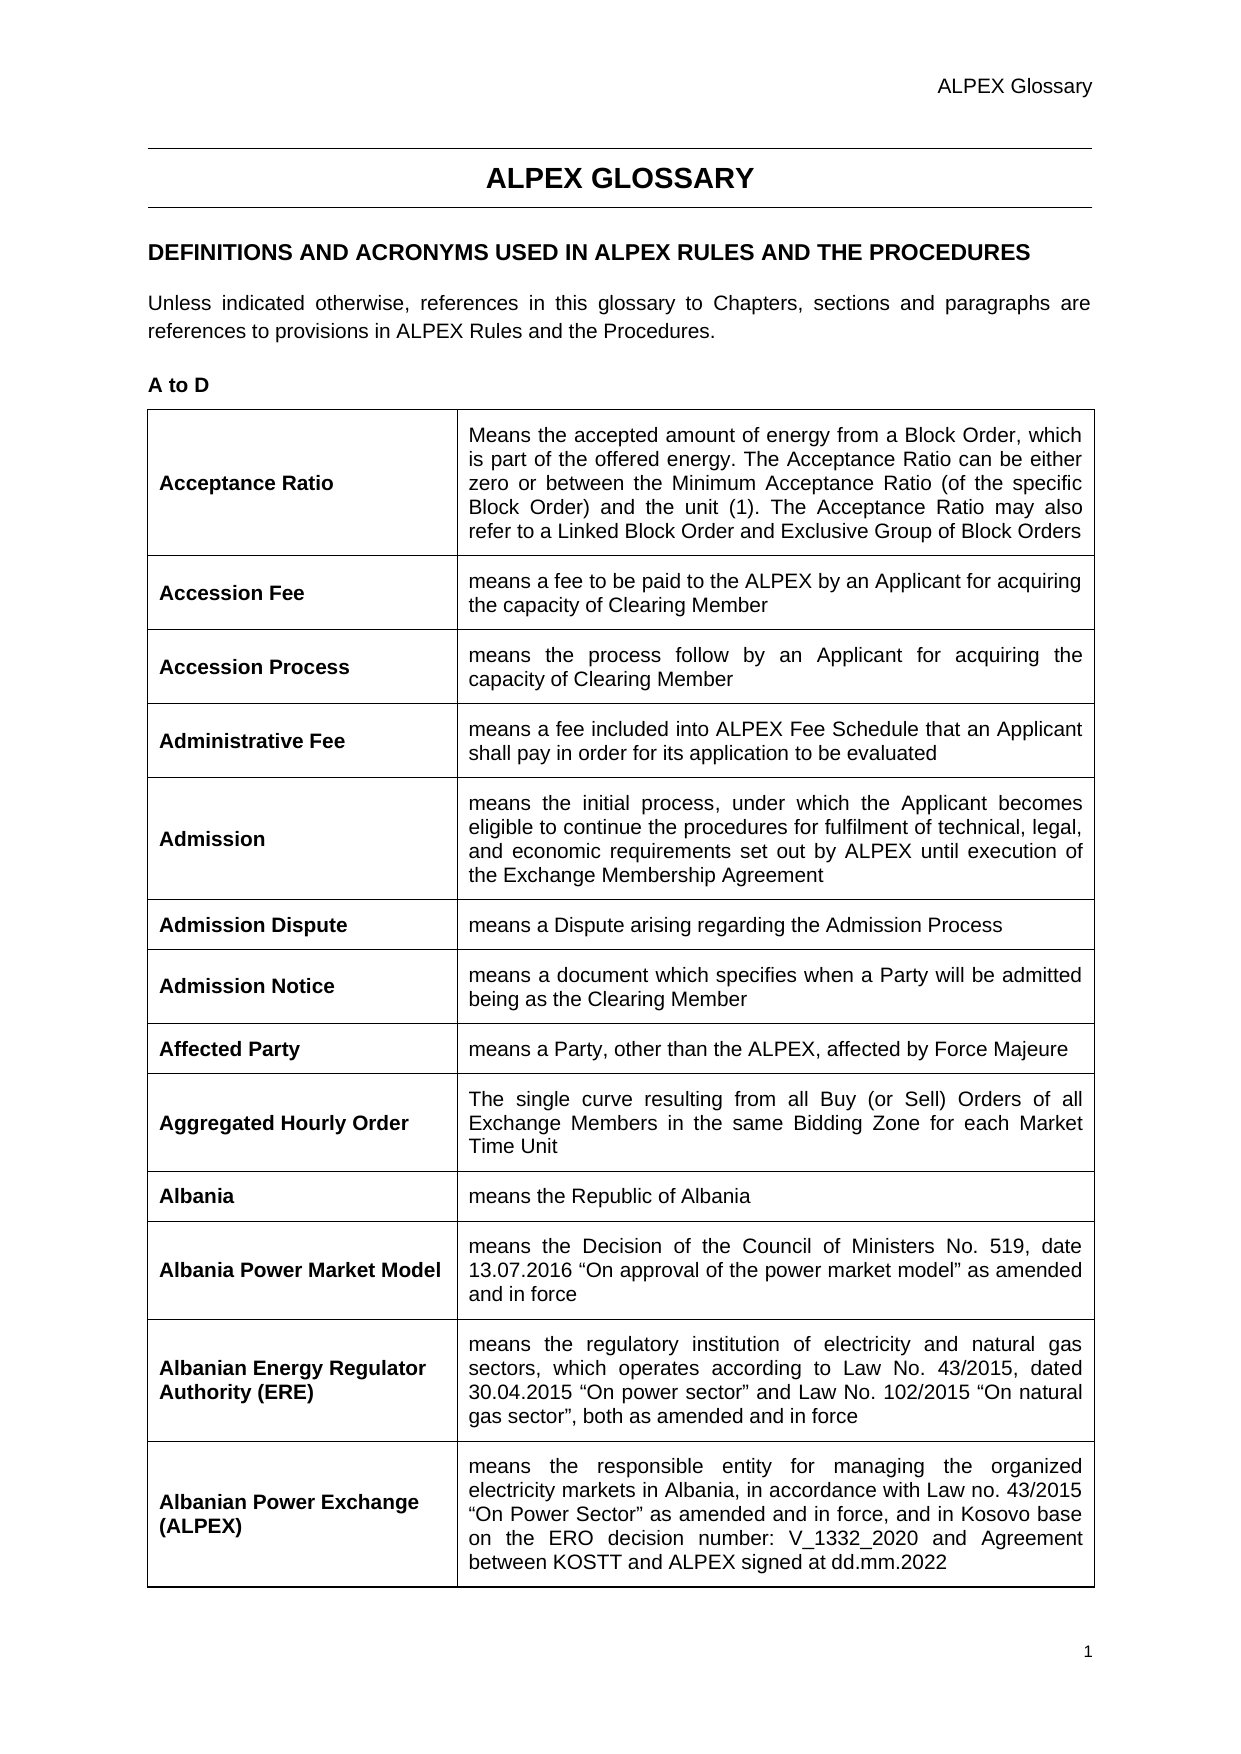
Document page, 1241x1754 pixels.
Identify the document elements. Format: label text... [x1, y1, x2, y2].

table_cell means the responsible entity for managing the organized electricity markets in Albania, in accordance with Law no. 43/2015 “On Power Sector” as amended and in force, and in Kosovo base on the ERO decision number: V_1332_2020 and Agreement between KOSTT and ALPEX signed at dd.mm.2022 [458, 1442, 1094, 1586]
table_cell means a Dispute arising regarding the Admission Process [458, 900, 1094, 949]
table_cell Albanian Power Exchange (ALPEX) [148, 1442, 457, 1586]
table_cell means a fee to be paid to the ALPEX by an Applicant for acquiring the capacity of Clearing Member [458, 556, 1094, 629]
table_cell means the initial process, under which the Applicant becomes eligible to continue the procedures for fulfilment of technical, legal, and economic requirements set out by ALPEX until execution of the Exchange Membership Agreement [458, 778, 1094, 899]
table_cell Aggregated Hourly Order [148, 1074, 457, 1171]
table_cell means the Republic of Albania [458, 1172, 1094, 1221]
table_header Acceptance Ratio [148, 410, 457, 555]
table_cell Admission Notice [148, 950, 457, 1023]
table_cell Admission Dispute [148, 900, 457, 949]
table_cell means the regulatory institution of electricity and natural gas sectors, which operates according to Law No. 43/2015, dated 30.04.2015 “On power sector” and Law No. 102/2015 “On natural gas sector”, both as amended and in force [458, 1320, 1094, 1441]
table_cell Albania Power Market Model [148, 1222, 457, 1319]
table_header Means the accepted amount of energy from a Block Order, which is part of the offered energy. The Acceptance Ratio can be either zero or between the Minimum Acceptance Ratio (of the specific Block Order) and the unit (1). The Acceptance Ratio may also refer to a Linked Block Order and Exclusive Group of Block Orders [458, 410, 1094, 555]
table_cell means a fee included into ALPEX Fee Schedule that an Applicant shall pay in order for its application to be evaluated [458, 704, 1094, 777]
table_cell means a Party, other than the ALPEX, affected by Force Majeure [458, 1024, 1094, 1073]
list A to D [148, 373, 1092, 397]
table_cell means a document which specifies when a Party will be admitted being as the Clearing Member [458, 950, 1094, 1023]
table_cell Accession Fee [148, 556, 457, 629]
table_cell Accession Process [148, 630, 457, 703]
subtitle Definitions and Acronyms used in ALPEX Rules AND THE PROCEDURES [148, 239, 1092, 265]
table_cell Albania [148, 1172, 457, 1221]
table_cell means the process follow by an Applicant for acquiring the capacity of Clearing Member [458, 630, 1094, 703]
table_cell Affected Party [148, 1024, 457, 1073]
table_cell Albanian Energy Regulator Authority (ERE) [148, 1320, 457, 1441]
text ALPEX GLOSSARY [148, 149, 1092, 207]
table_cell Admission [148, 778, 457, 899]
text Unless indicated otherwise, references in this glossary to Chapters, sections and paragraphs are references to provisions in ALPEX Rules and the Procedures. [148, 290, 1092, 343]
table_cell The single curve resulting from all Buy (or Sell) Orders of all Exchange Members in the same Bidding Zone for each Market Time Unit [458, 1074, 1094, 1171]
table_cell Administrative Fee [148, 704, 457, 777]
table_cell means the Decision of the Council of Ministers No. 519, date 13.07.2016 “On approval of the power market model” as amended and in force [458, 1222, 1094, 1319]
